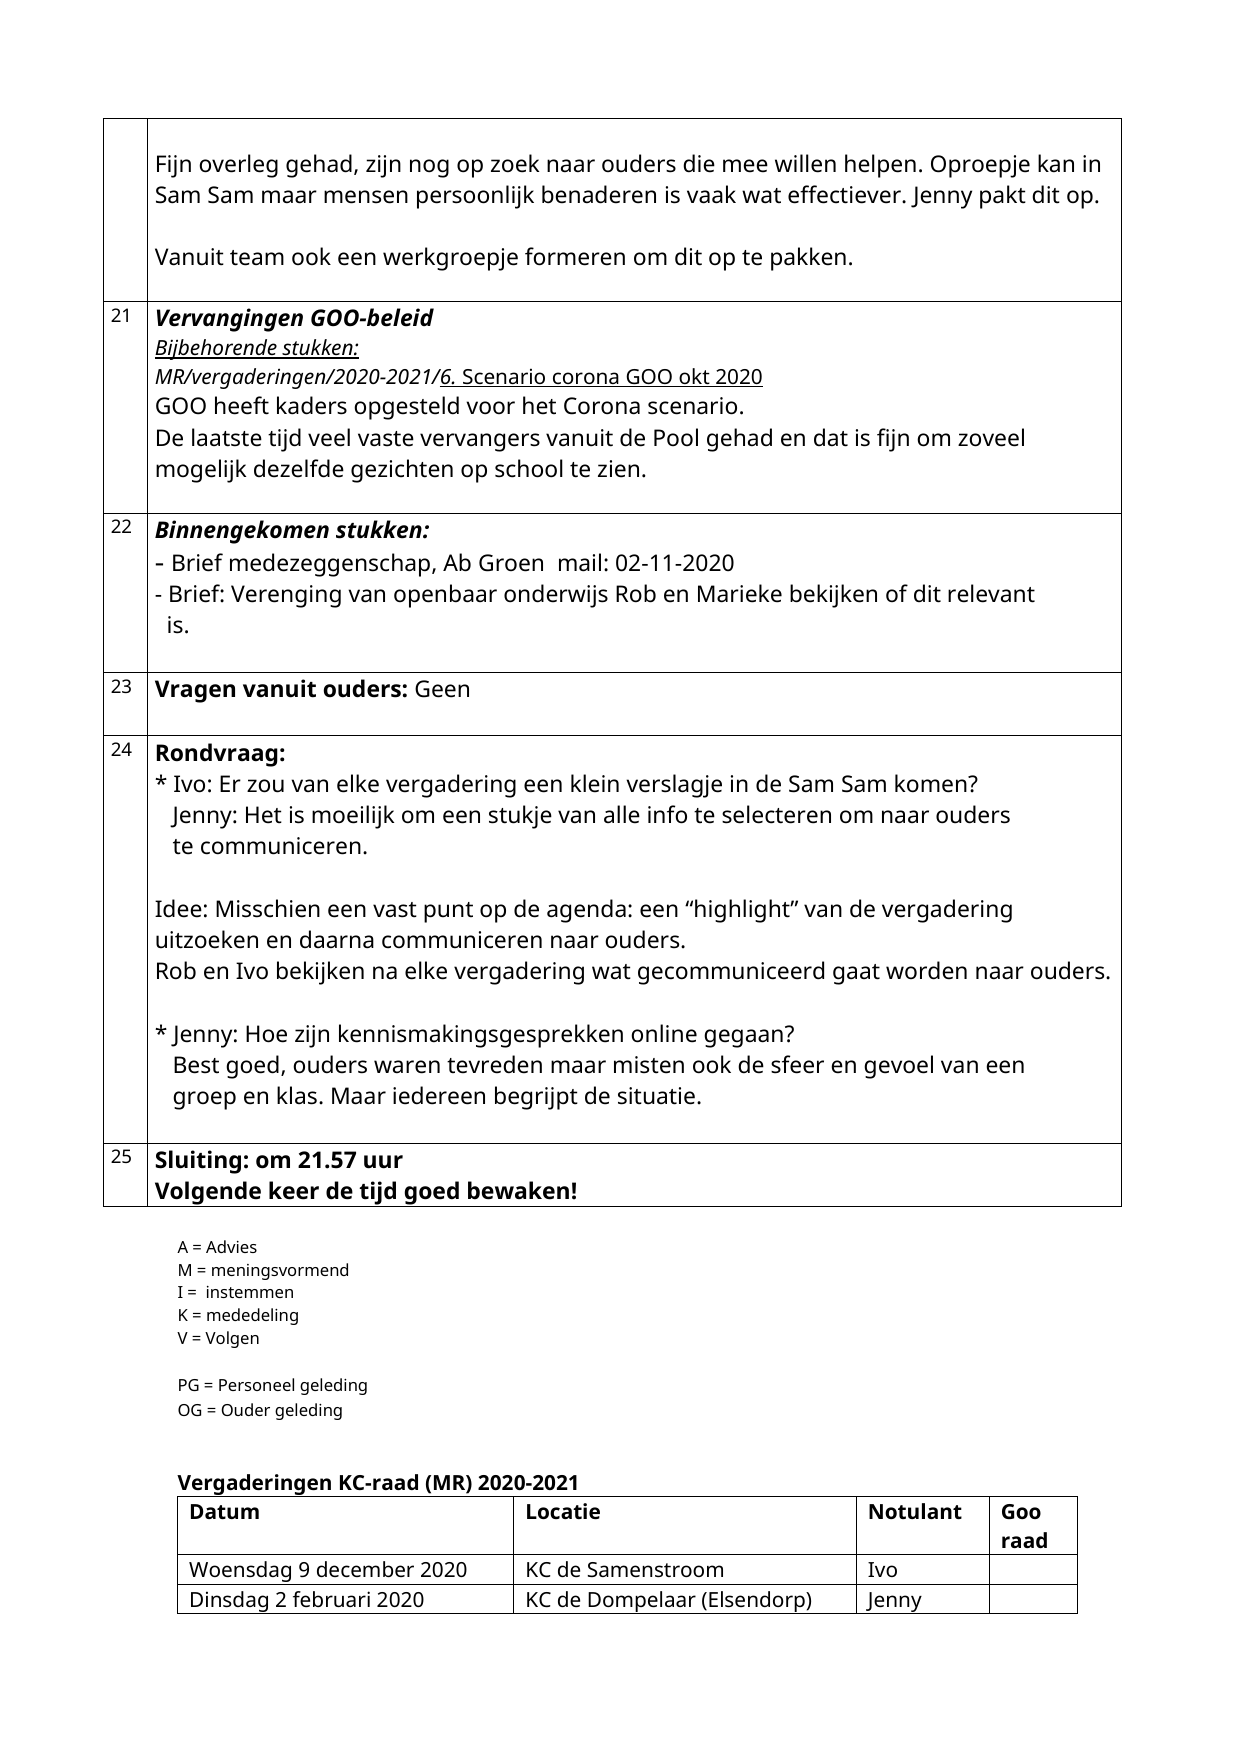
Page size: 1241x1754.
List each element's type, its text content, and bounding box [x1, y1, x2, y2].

table_cell Rondvraag: * Ivo: Er zou van elke vergadering een klein verslagje in de Sam Sam komen? Jenny: Het is moeilijk om een stukje van alle info te selecteren om naar ouders te communiceren. Idee: Misschien een vast punt op de agenda: een “highlight” van de vergadering uitzoeken en daarna communiceren naar ouders. Rob en Ivo bekijken na elke vergadering wat gecommuniceerd gaat worden naar ouders. * Jenny: Hoe zijn kennismakingsgesprekken online gegaan? Best goed, ouders waren tevreden maar misten ook de sfeer en gevoel van een groep en klas. Maar iedereen begrijpt de situatie. [148, 736, 1121, 1143]
table_cell KC de Dompelaar (Elsendorp) [514, 1585, 856, 1613]
table_cell Vervangingen GOO-beleid Bijbehorende stukken: MR/vergaderingen/2020-2021/6. Scenario corona GOO okt 2020 GOO heeft kaders opgesteld voor het Corona scenario. De laatste tijd veel vaste vervangers vanuit de Pool gehad en dat is fijn om zoveel mogelijk dezelfde gezichten op school te zien. [148, 302, 1121, 513]
table_cell 25 [104, 1144, 147, 1206]
table_cell 24 [104, 736, 147, 1143]
table_cell 23 [104, 673, 147, 735]
table_header Locatie [514, 1497, 856, 1554]
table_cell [148, 119, 1121, 301]
text PG = Personeel geleding OG = Ouder geleding [177, 1349, 1167, 1421]
text V = Volgen [177, 1327, 1167, 1349]
table_cell Binnengekomen stukken: - Brief medezeggenschap, Ab Groen mail: 02-11-2020 - Brief: Verenging van openbaar onderwijs Rob en Marieke bekijken of dit relevant is. [148, 514, 1121, 672]
table_cell 22 [104, 514, 147, 672]
table_cell Jenny [857, 1585, 989, 1613]
table_header Datum [178, 1497, 513, 1554]
table_header Goo raad [990, 1497, 1077, 1554]
text A = Advies [177, 1236, 1167, 1258]
table_cell Woensdag 9 december 2020 [178, 1555, 513, 1584]
table_cell Vragen vanuit ouders: Geen [148, 673, 1121, 735]
table_cell [990, 1555, 1077, 1584]
text K = mededeling [177, 1304, 1167, 1327]
table_cell 21 [104, 302, 147, 513]
table_header Notulant [857, 1497, 989, 1554]
table_cell [990, 1585, 1077, 1613]
table_cell Ivo [857, 1555, 989, 1584]
table_cell Sluiting: om 21.57 uur Volgende keer de tijd goed bewaken! [148, 1144, 1121, 1206]
table_cell Dinsdag 2 februari 2020 [178, 1585, 513, 1613]
text M = meningsvormend [177, 1258, 1167, 1281]
text Vergaderingen KC-raad (MR) 2020-2021 [177, 1468, 1167, 1496]
text I = instemmen [177, 1281, 1167, 1304]
table_cell 20 [104, 119, 147, 301]
table_cell KC de Samenstroom [514, 1555, 856, 1584]
